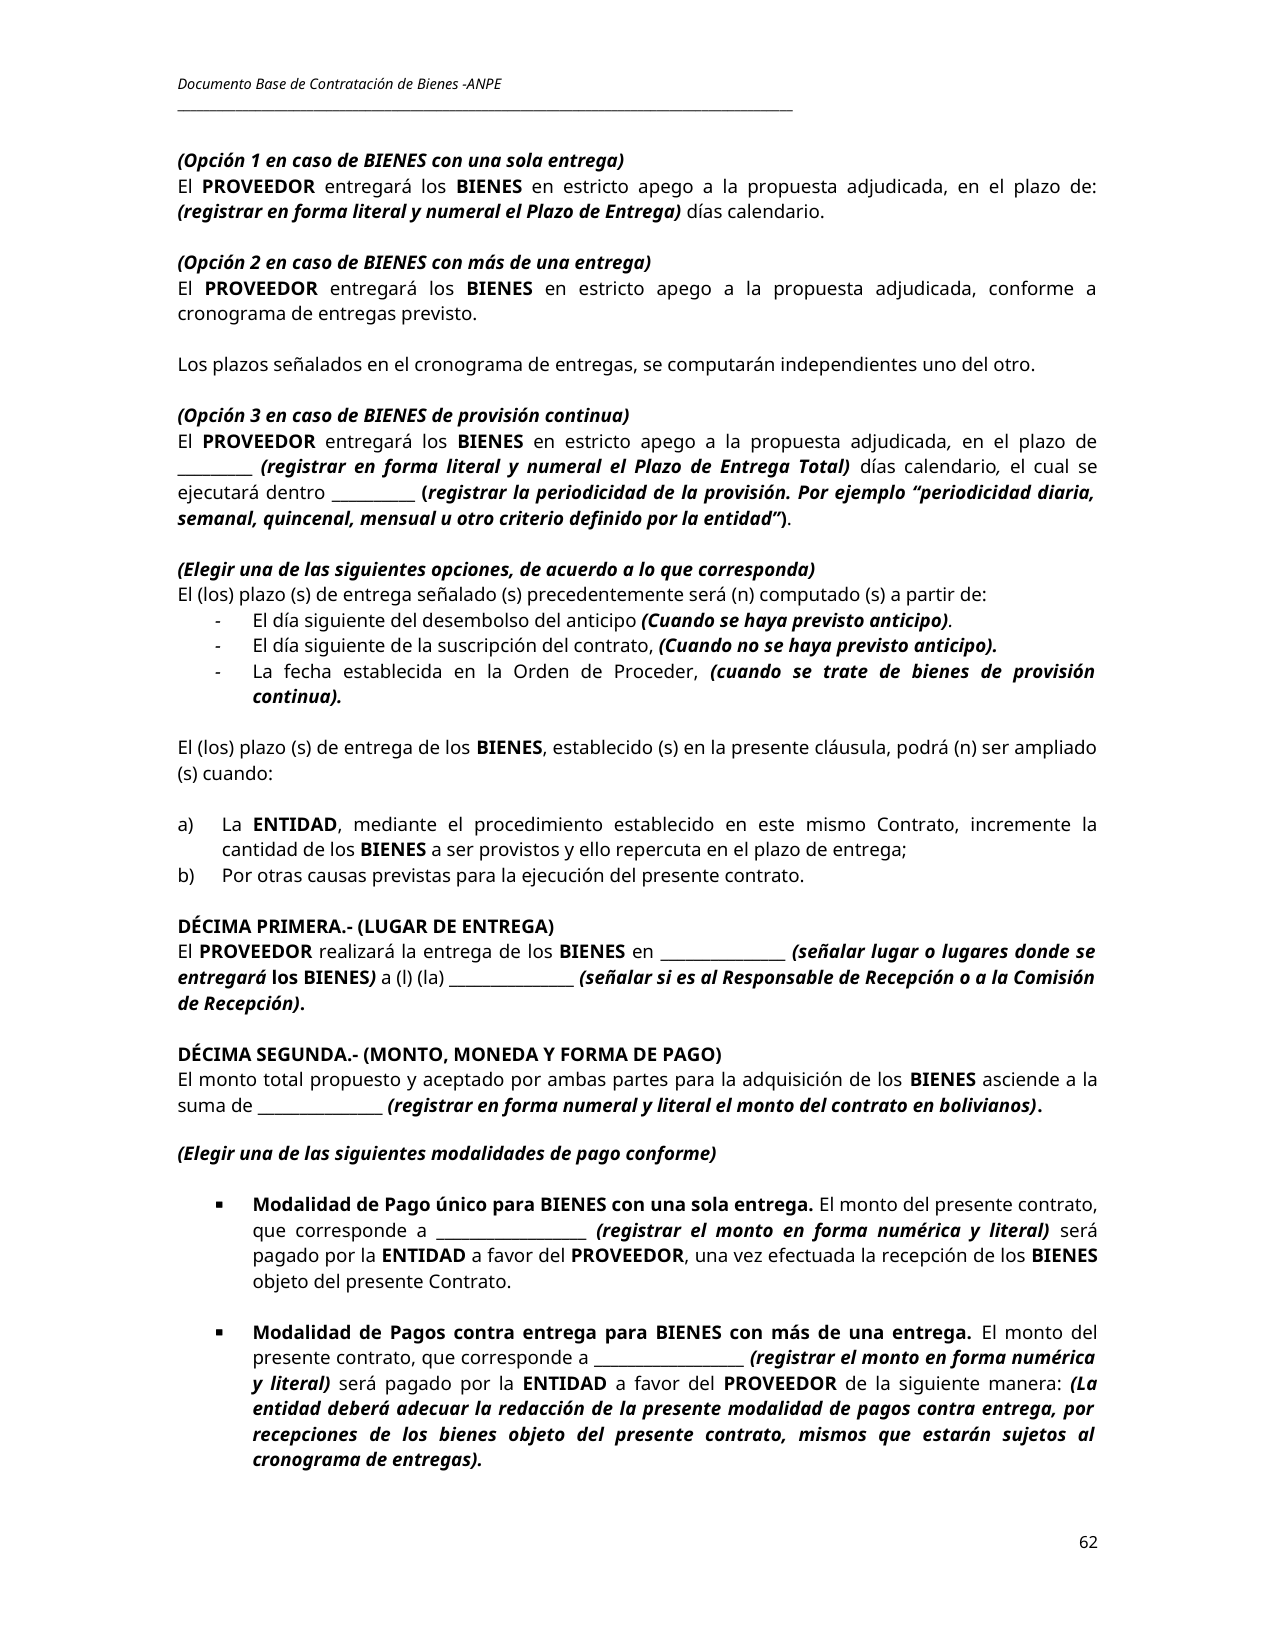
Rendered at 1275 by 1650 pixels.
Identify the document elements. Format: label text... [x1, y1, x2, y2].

text DÉCIMA PRIMERA.- (LUGAR DE ENTREGA) [177, 913, 1098, 939]
text (Opción 1 en caso de BIENES con una sola entrega) [177, 148, 1098, 173]
text El PROVEEDOR realizará la entrega de los BIENES en _______________ (señalar lugar o lugares donde se entregará los BIENES) a (l) (la) _______________ (señalar si es al Responsable de Recepción o a la Comisión de Recepción). [177, 939, 1098, 1015]
list El día siguiente del desembolso del anticipo (Cuando se haya previsto anticipo). [215, 607, 1098, 632]
text El PROVEEDOR entregará los BIENES en estricto apego a la propuesta adjudicada, conforme a cronograma de entregas previsto. [177, 275, 1098, 326]
list La ENTIDAD, mediante el procedimiento establecido en este mismo Contrato, incremente la cantidad de los BIENES a ser provistos y ello repercuta en el plazo de entrega; [177, 811, 1098, 862]
text DÉCIMA SEGUNDA.- (MONTO, MONEDA Y FORMA DE PAGO) [177, 1041, 1098, 1066]
text Los plazos señalados en el cronograma de entregas, se computarán independientes uno del otro. [177, 352, 1098, 377]
text (Elegir una de las siguientes modalidades de pago conforme) [177, 1140, 1098, 1166]
text El monto total propuesto y aceptado por ambas partes para la adquisición de los BIENES asciende a la suma de _______________ (registrar en forma numeral y literal el monto del contrato en bolivianos). [177, 1066, 1098, 1117]
text El PROVEEDOR entregará los BIENES en estricto apego a la propuesta adjudicada, en el plazo de: (registrar en forma literal y numeral el Plazo de Entrega) días calendario. [177, 173, 1098, 224]
text El PROVEEDOR entregará los BIENES en estricto apego a la propuesta adjudicada, en el plazo de _________ (registrar en forma literal y numeral el Plazo de Entrega Total) días calendario, el cual se ejecutará dentro __________ (registrar la periodicidad de la provisión. Por ejemplo “periodicidad diaria, semanal, quincenal, mensual u otro criterio definido por la entidad”). [177, 428, 1098, 530]
list La fecha establecida en la Orden de Proceder, (cuando se trate de bienes de provisión continua). [215, 658, 1098, 709]
text (Opción 3 en caso de BIENES de provisión continua) [177, 403, 1098, 428]
list Modalidad de Pagos contra entrega para BIENES con más de una entrega. El monto del presente contrato, que corresponde a __________________ (registrar el monto en forma numérica y literal) será pagado por la ENTIDAD a favor del PROVEEDOR de la siguiente manera: (La entidad deberá adecuar la redacción de la presente modalidad de pagos contra entrega, por recepciones de los bienes objeto del presente contrato, mismos que estarán sujetos al cronograma de entregas). [215, 1319, 1098, 1472]
text El (los) plazo (s) de entrega señalado (s) precedentemente será (n) computado (s) a partir de: [177, 581, 1098, 607]
list El día siguiente de la suscripción del contrato, (Cuando no se haya previsto anticipo). [215, 632, 1098, 658]
text El (los) plazo (s) de entrega de los BIENES, establecido (s) en la presente cláusula, podrá (n) ser ampliado (s) cuando: [177, 734, 1098, 786]
list Por otras causas previstas para la ejecución del presente contrato. [177, 862, 1098, 888]
text (Elegir una de las siguientes opciones, de acuerdo a lo que corresponda) [177, 556, 1098, 581]
list Modalidad de Pago único para BIENES con una sola entrega. El monto del presente contrato, que corresponde a __________________ (registrar el monto en forma numérica y literal) será pagado por la ENTIDAD a favor del PROVEEDOR, una vez efectuada la recepción de los BIENES objeto del presente Contrato. [215, 1191, 1098, 1293]
text (Opción 2 en caso de BIENES con más de una entrega) [177, 250, 1098, 275]
